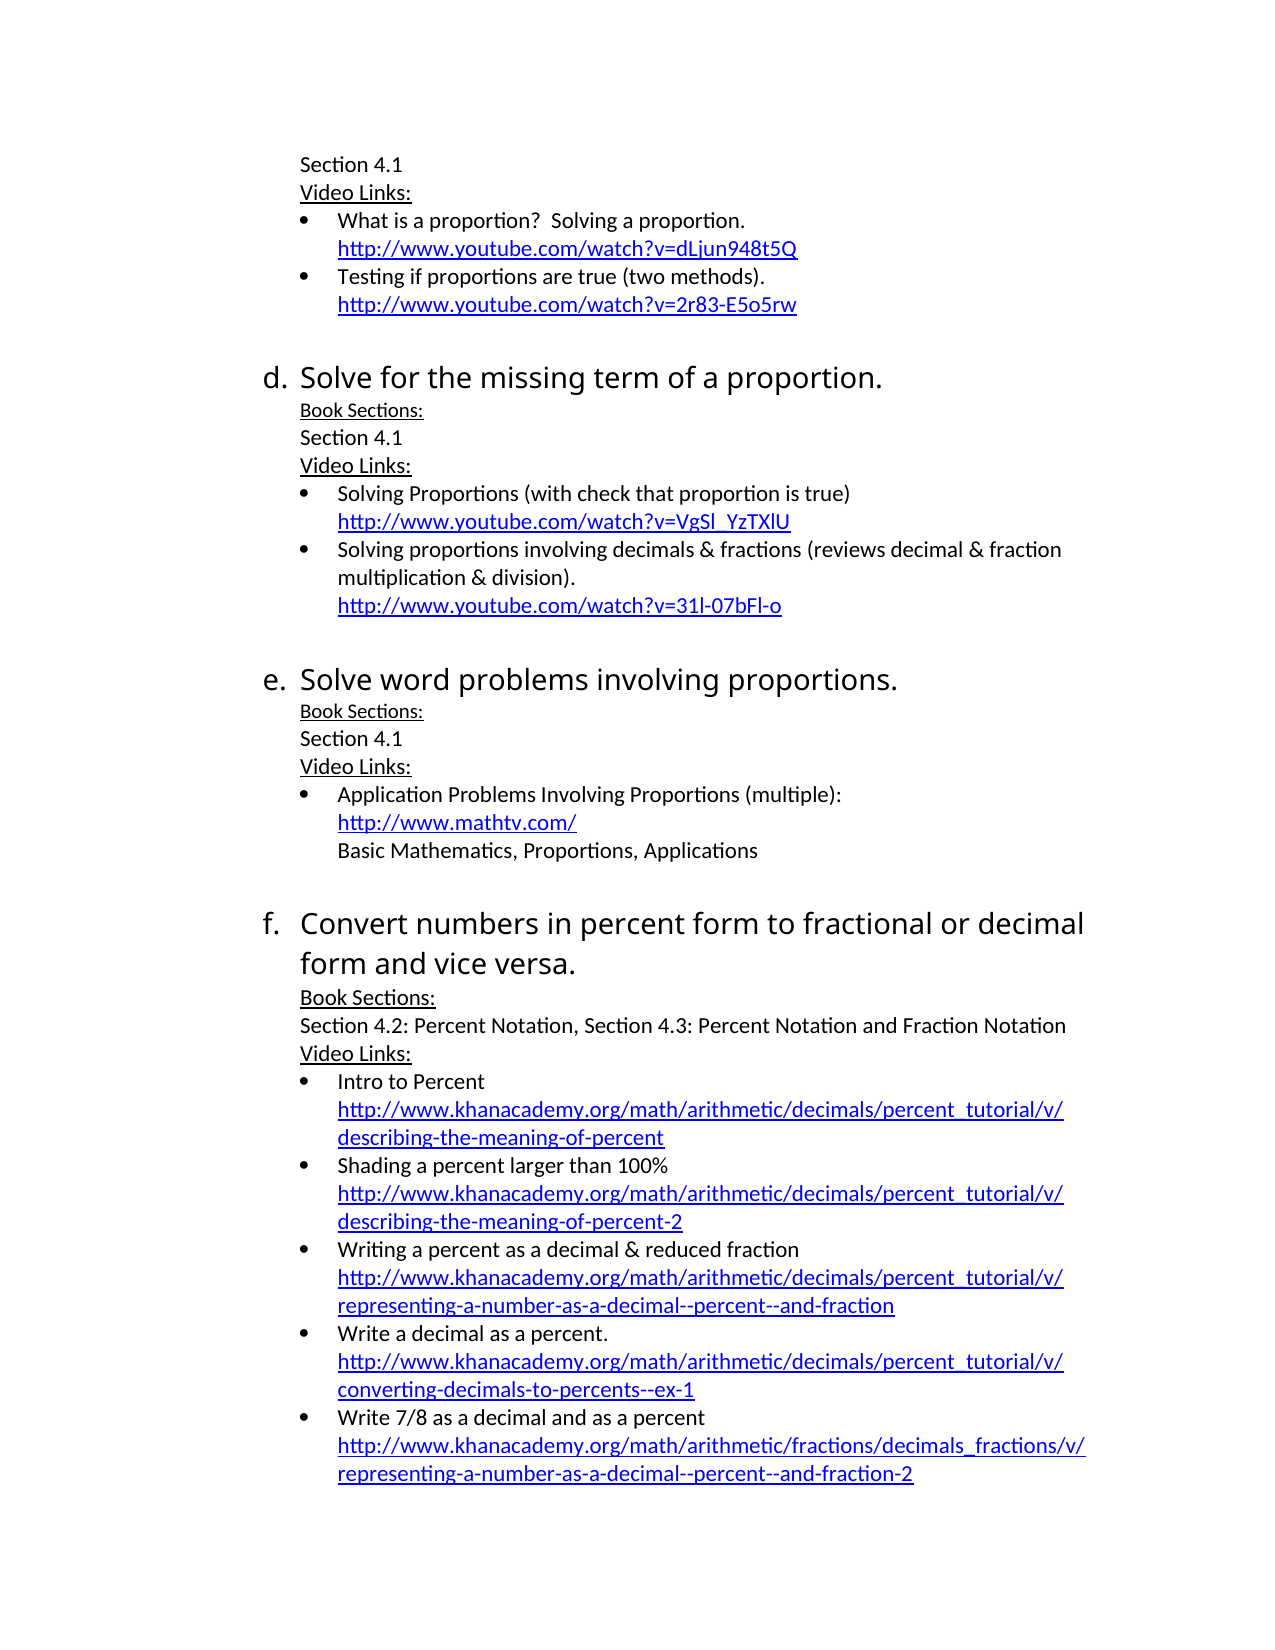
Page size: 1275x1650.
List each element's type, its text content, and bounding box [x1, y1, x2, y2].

list http://www.khanacademy.org/math/arithmetic/fractions/decimals_fractions/v/representing-a-number-as-a-decimal--percent--and-fraction-2 [337, 1431, 1125, 1487]
list http://www.khanacademy.org/math/arithmetic/decimals/percent_tutorial/v/representing-a-number-as-a-decimal--percent--and-fraction [337, 1263, 1125, 1319]
list http://www.khanacademy.org/math/arithmetic/decimals/percent_tutorial/v/converting-decimals-to-percents--ex-1 [337, 1347, 1125, 1403]
list http://www.youtube.com/watch?v=2r83-E5o5rw [337, 290, 1125, 318]
list http://www.mathtv.com/ [337, 808, 1125, 836]
list Writing a percent as a decimal & reduced fraction [300, 1235, 1125, 1263]
list Video Links: [300, 1039, 1125, 1067]
list Solve word problems involving proportions. [262, 659, 1125, 698]
list Section 4.1 [300, 423, 1125, 451]
list Application Problems Involving Proportions (multiple): [300, 780, 1125, 808]
list Video Links: [300, 178, 1125, 206]
list Section 4.2: Percent Notation, Section 4.3: Percent Notation and Fraction Notation [300, 1011, 1125, 1039]
list http://www.youtube.com/watch?v=31l-07bFl-o [337, 591, 1125, 619]
list Shading a percent larger than 100% [300, 1151, 1125, 1179]
list http://www.youtube.com/watch?v=dLjun948t5Q [300, 234, 1125, 262]
text Book Sections: [225, 698, 1125, 724]
list Testing if proportions are true (two methods). [300, 262, 1125, 290]
list http://www.khanacademy.org/math/arithmetic/decimals/percent_tutorial/v/describing-the-meaning-of-percent [337, 1095, 1125, 1151]
list Section 4.1 [300, 724, 1125, 752]
list Video Links: [300, 752, 1125, 780]
list Section 4.1 [300, 150, 1125, 178]
list Write a decimal as a percent. [300, 1319, 1125, 1347]
list Video Links: [300, 451, 1125, 479]
text Book Sections: [225, 397, 1125, 423]
list Solve for the missing term of a proportion. [262, 358, 1125, 397]
list Basic Mathematics, Proportions, Applications [337, 836, 1125, 864]
list http://www.youtube.com/watch?v=VgSl_YzTXlU [337, 507, 1125, 535]
list Write 7/8 as a decimal and as a percent [300, 1403, 1125, 1431]
list Intro to Percent [300, 1067, 1125, 1095]
list http://www.khanacademy.org/math/arithmetic/decimals/percent_tutorial/v/describing-the-meaning-of-percent-2 [337, 1179, 1125, 1235]
list Convert numbers in percent form to fractional or decimal form and vice versa. [262, 904, 1125, 983]
list What is a proportion? Solving a proportion. [300, 206, 1125, 234]
list Solving proportions involving decimals & fractions (reviews decimal & fraction multiplication & division). [300, 535, 1125, 591]
list Book Sections: [300, 983, 1125, 1011]
list Solving Proportions (with check that proportion is true) [300, 479, 1125, 507]
